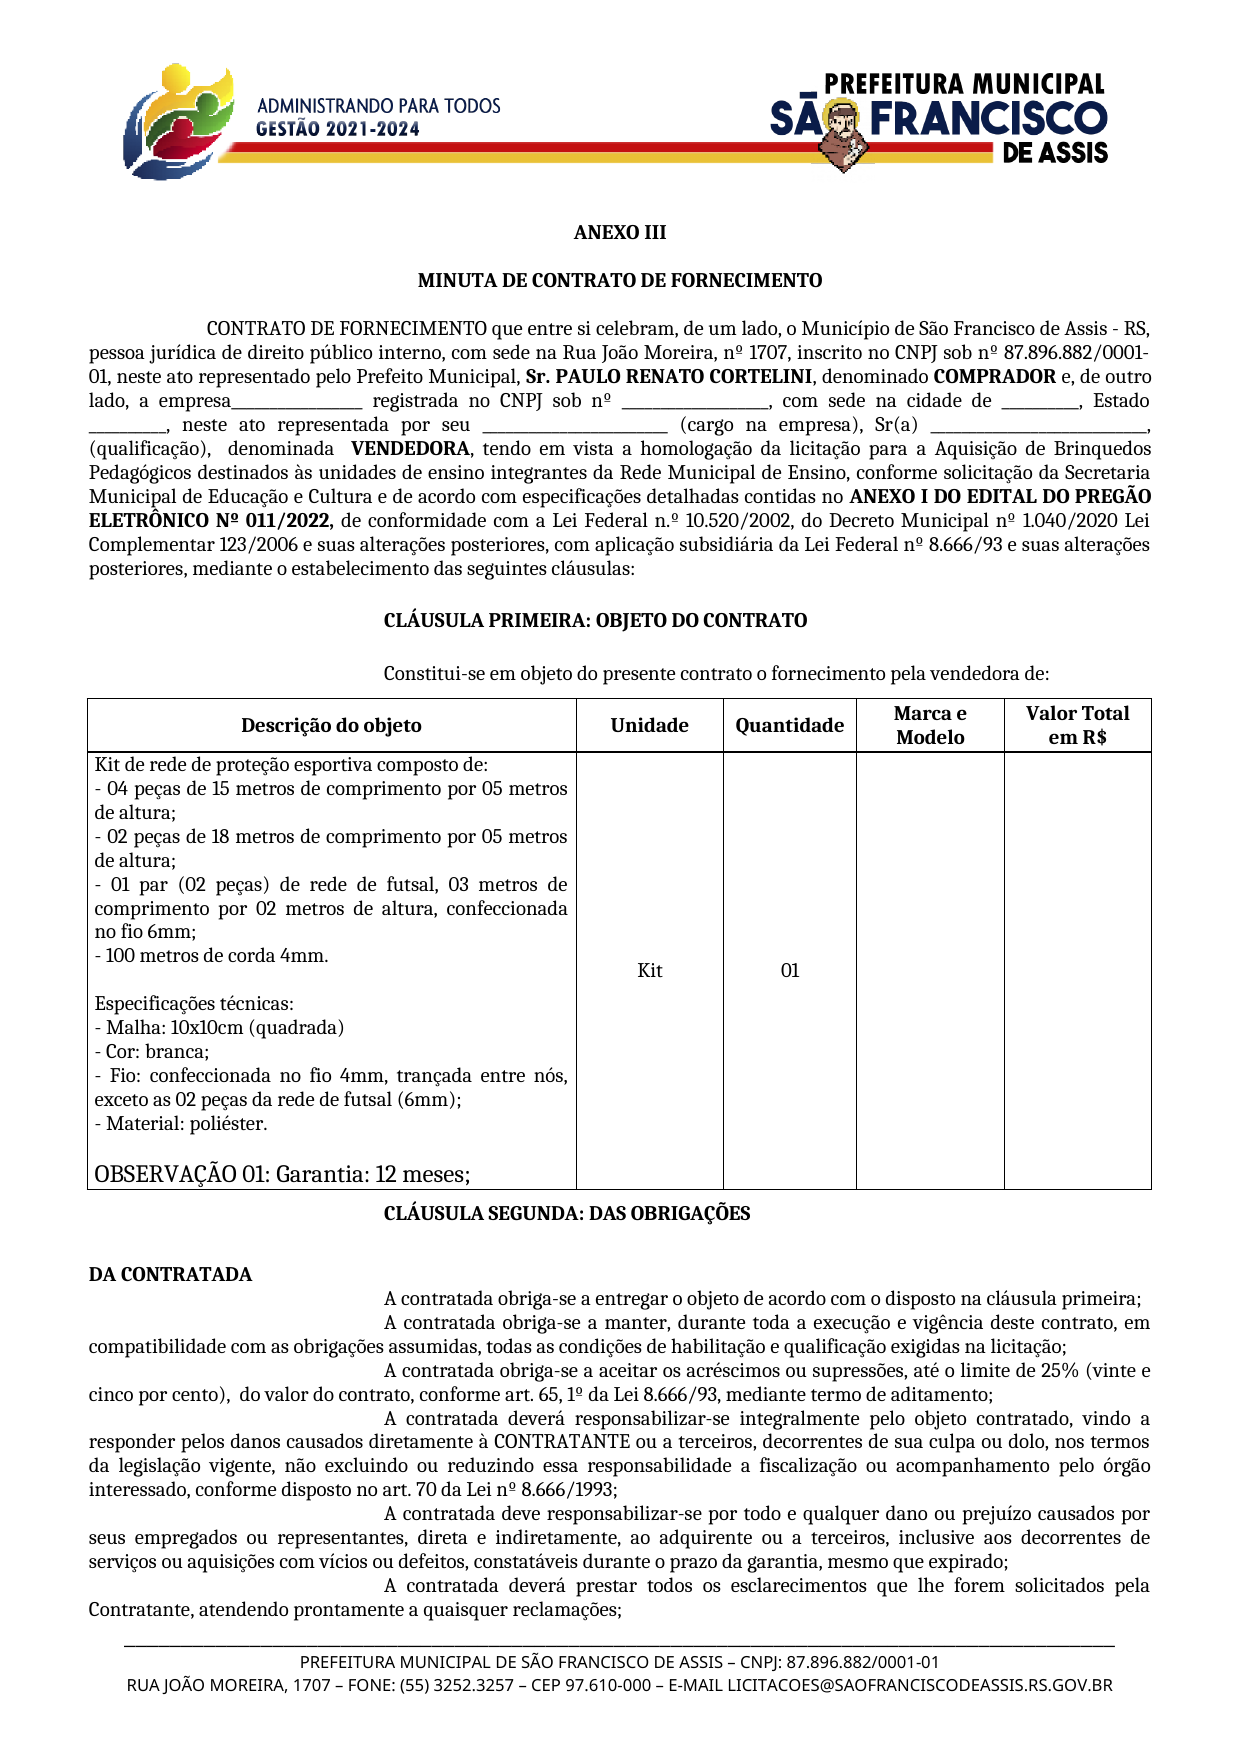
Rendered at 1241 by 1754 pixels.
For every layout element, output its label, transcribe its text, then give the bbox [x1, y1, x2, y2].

text A contratada deverá prestar todos os esclarecimentos que lhe forem solicitados pela Contratante, atendendo prontamente a quaisquer reclamações; [89, 1574, 1152, 1622]
text A contratada obriga-se a aceitar os acréscimos ou supressões, até o limite de 25% (vinte e cinco por cento), do valor do contrato, conforme art. 65, 1º da Lei 8.666/93, mediante termo de aditamento; [89, 1358, 1152, 1406]
text MINUTA DE CONTRATO DE FORNECIMENTO [89, 269, 1152, 293]
text CONTRATO DE FORNECIMENTO que entre si celebram, de um lado, o Município de São Francisco de Assis - RS, pessoa jurídica de direito público interno, com sede na Rua João Moreira, nº 1707, inscrito no CNPJ sob nº 87.896.882/0001-01, neste ato representado pelo Prefeito Municipal, Sr. PAULO RENATO CORTELINI, denominado COMPRADOR e, de outro lado, a empresa_________________ registrada no CNPJ sob nº ___________________, com sede na cidade de __________, Estado __________, neste ato representada por seu ________________________ (cargo na empresa), Sr(a) ____________________________, (qualificação), denominada VENDEDORA, tendo em vista a homologação da licitação para a Aquisição de Brinquedos Pedagógicos destinados às unidades de ensino integrantes da Rede Municipal de Ensino, conforme solicitação da Secretaria Municipal de Educação e Cultura e de acordo com especificações detalhadas contidas no ANEXO I DO EDITAL DO PREGÃO ELETRÔNICO Nº 011/2022, de conformidade com a Lei Federal n.º 10.520/2002, do Decreto Municipal nº 1.040/2020 Lei Complementar 123/2006 e suas alterações posteriores, com aplicação subsidiária da Lei Federal nº 8.666/93 e suas alterações posteriores, mediante o estabelecimento das seguintes cláusulas: [89, 317, 1152, 580]
text CLÁUSULA SEGUNDA: DAS OBRIGAÇÕES [89, 1202, 1152, 1226]
text A contratada obriga-se a manter, durante toda a execução e vigência deste contrato, em compatibilidade com as obrigações assumidas, todas as condições de habilitação e qualificação exigidas na licitação; [89, 1310, 1152, 1358]
table_header Quantidade [724, 699, 856, 751]
table_cell Kit [577, 753, 723, 1188]
text Constitui-se em objeto do presente contrato o fornecimento pela vendedora de: [89, 662, 1152, 686]
picture [89, 29, 1151, 221]
table_cell Kit de rede de proteção esportiva composto de: - 04 peças de 15 metros de comprimento por 05 metros de altura; - 02 peças de 18 metros de comprimento por 05 metros de altura; - 01 par (02 peças) de rede de futsal, 03 metros de comprimento por 02 metros de altura, confeccionada no fio 6mm; - 100 metros de corda 4mm. Especificações técnicas: - Malha: 10x10cm (quadrada) - Cor: branca; - Fio: confeccionada no fio 4mm, trançada entre nós, exceto as 02 peças da rede de futsal (6mm); - Material: poliéster. OBSERVAÇÃO 01: Garantia: 12 meses; [88, 753, 576, 1188]
table_cell [857, 753, 1004, 1188]
table_cell [1005, 753, 1151, 1188]
table_header Unidade [577, 699, 723, 751]
text A contratada deve responsabilizar-se por todo e qualquer dano ou prejuízo causados por seus empregados ou representantes, direta e indiretamente, ao adquirente ou a terceiros, inclusive aos decorrentes de serviços ou aquisições com vícios ou defeitos, constatáveis durante o prazo da garantia, mesmo que expirado; [89, 1502, 1152, 1574]
table_cell 01 [724, 753, 856, 1188]
text DA CONTRATADA [89, 1262, 1152, 1286]
text A contratada obriga-se a entregar o objeto de acordo com o disposto na cláusula primeira; [89, 1286, 1152, 1310]
text A contratada deverá responsabilizar-se integralmente pelo objeto contratado, vindo a responder pelos danos causados diretamente à CONTRATANTE ou a terceiros, decorrentes de sua culpa ou dolo, nos termos da legislação vigente, não excluindo ou reduzindo essa responsabilidade a fiscalização ou acompanhamento pelo órgão interessado, conforme disposto no art. 70 da Lei nº 8.666/1993; [89, 1406, 1152, 1502]
table_header Valor Total em R$ [1005, 699, 1151, 751]
table_header Descrição do objeto [88, 699, 576, 751]
text ANEXO III [89, 221, 1152, 245]
table_header Marca e Modelo [857, 699, 1004, 751]
text CLÁUSULA PRIMEIRA: OBJETO DO CONTRATO [89, 609, 1152, 633]
